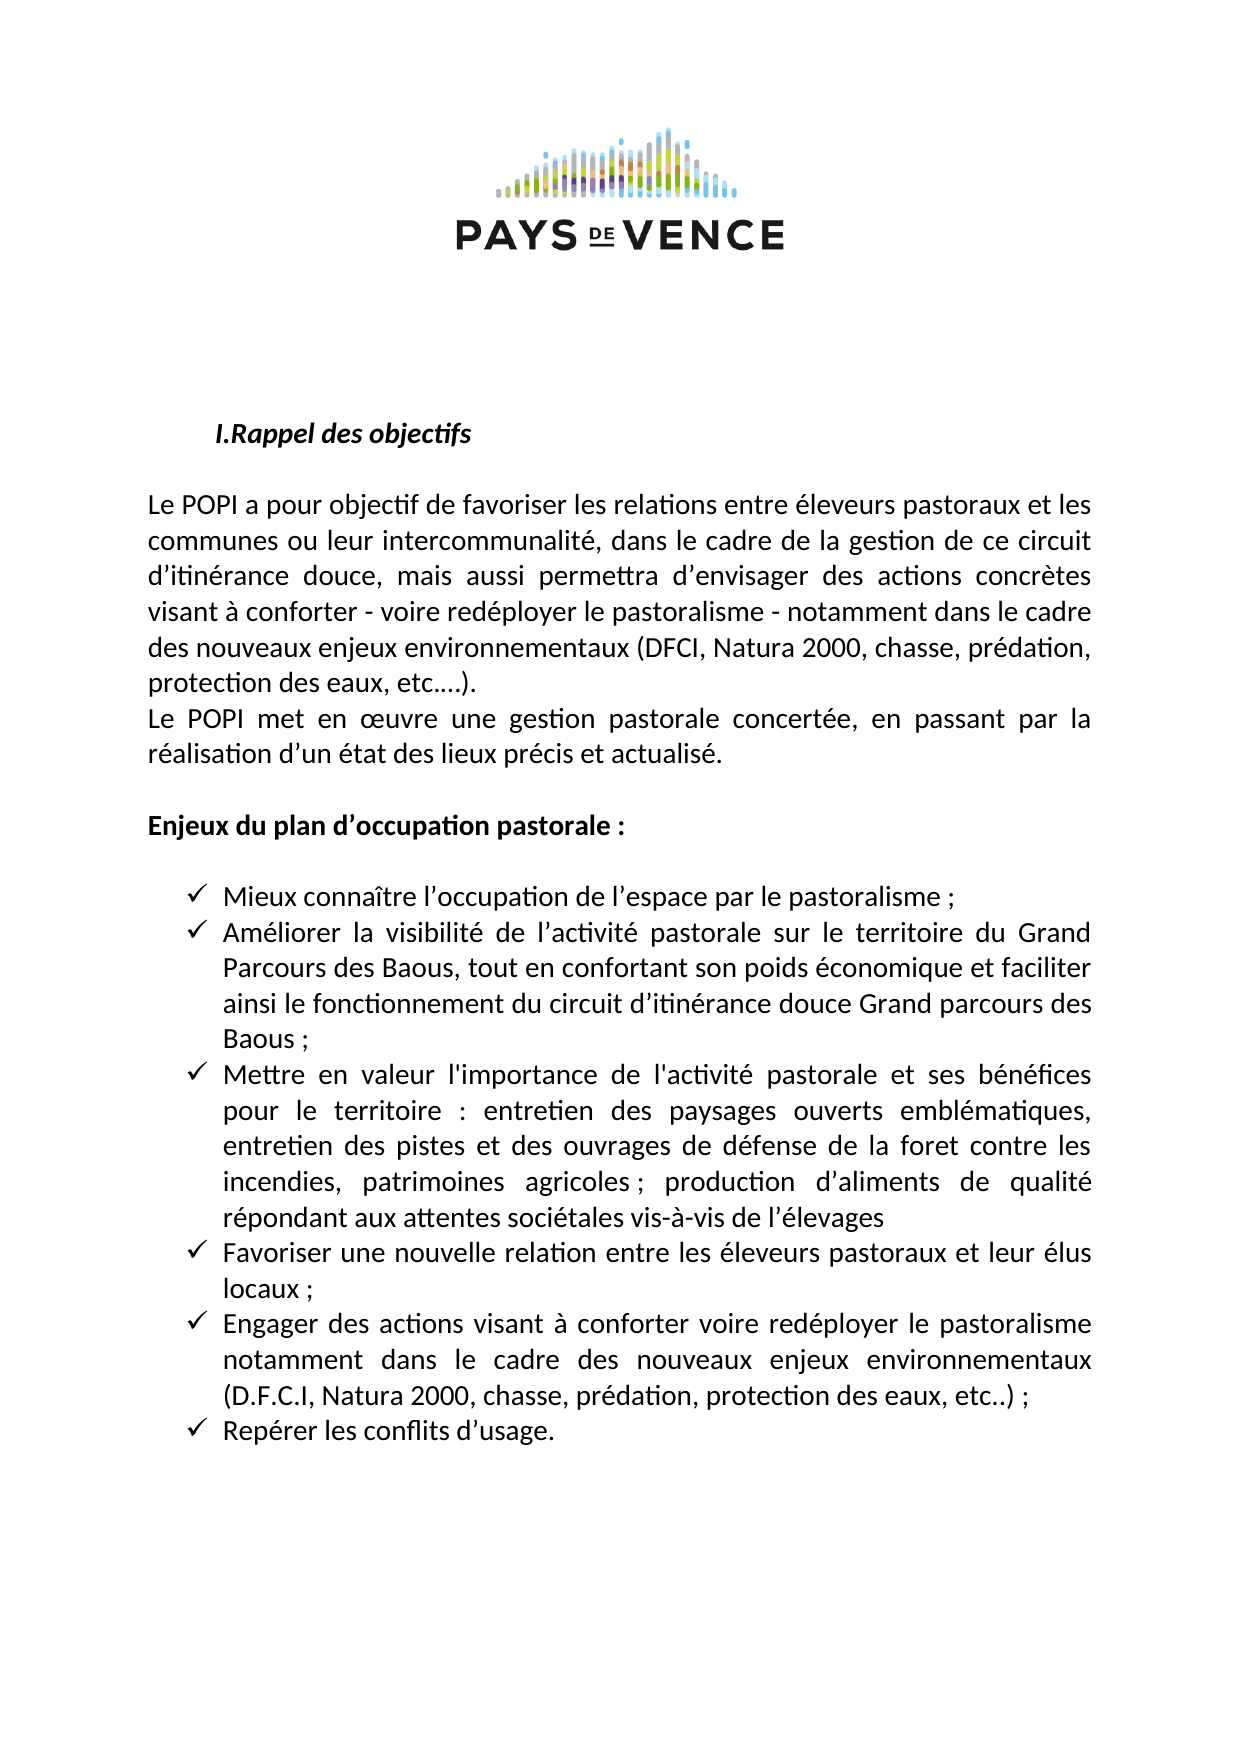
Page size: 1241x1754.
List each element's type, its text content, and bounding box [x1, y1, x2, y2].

list Engager des actions visant à conforter voire redéployer le pastoralisme notamment dans le cadre des nouveaux enjeux environnementaux (D.F.C.I, Natura 2000, chasse, prédation, protection des eaux, etc..) ; [185, 1306, 1093, 1412]
subtitle Rappel des objectifs [231, 415, 1093, 451]
list Mettre en valeur l'importance de l'activité pastorale et ses bénéfices pour le territoire : entretien des paysages ouverts emblématiques, entretien des pistes et des ouvrages de défense de la foret contre les incendies, patrimoines agricoles ; production d’aliments de qualité répondant aux attentes sociétales vis-à-vis de l’élevages [185, 1056, 1093, 1234]
list Favoriser une nouvelle relation entre les éleveurs pastoraux et leur élus locaux ; [185, 1234, 1093, 1306]
text Le POPI met en œuvre une gestion pastorale concertée, en passant par la réalisation d’un état des lieux précis et actualisé. [148, 700, 1093, 771]
list Mieux connaître l’occupation de l’espace par le pastoralisme ; [185, 878, 1093, 914]
text Le POPI a pour objectif de favoriser les relations entre éleveurs pastoraux et les communes ou leur intercommunalité, dans le cadre de la gestion de ce circuit d’itinérance douce, mais aussi permettra d’envisager des actions concrètes visant à conforter - voire redéployer le pastoralisme - notamment dans le cadre des nouveaux enjeux environnementaux (DFCI, Natura 2000, chasse, prédation, protection des eaux, etc.…). [148, 486, 1093, 700]
text Enjeux du plan d’occupation pastorale : [148, 807, 1093, 842]
list Améliorer la visibilité de l’activité pastorale sur le territoire du Grand Parcours des Baous, tout en confortant son poids économique et faciliter ainsi le fonctionnement du circuit d’itinérance douce Grand parcours des Baous ; [185, 914, 1093, 1056]
picture [456, 126, 784, 252]
list Repérer les conflits d’usage. [185, 1412, 1093, 1448]
